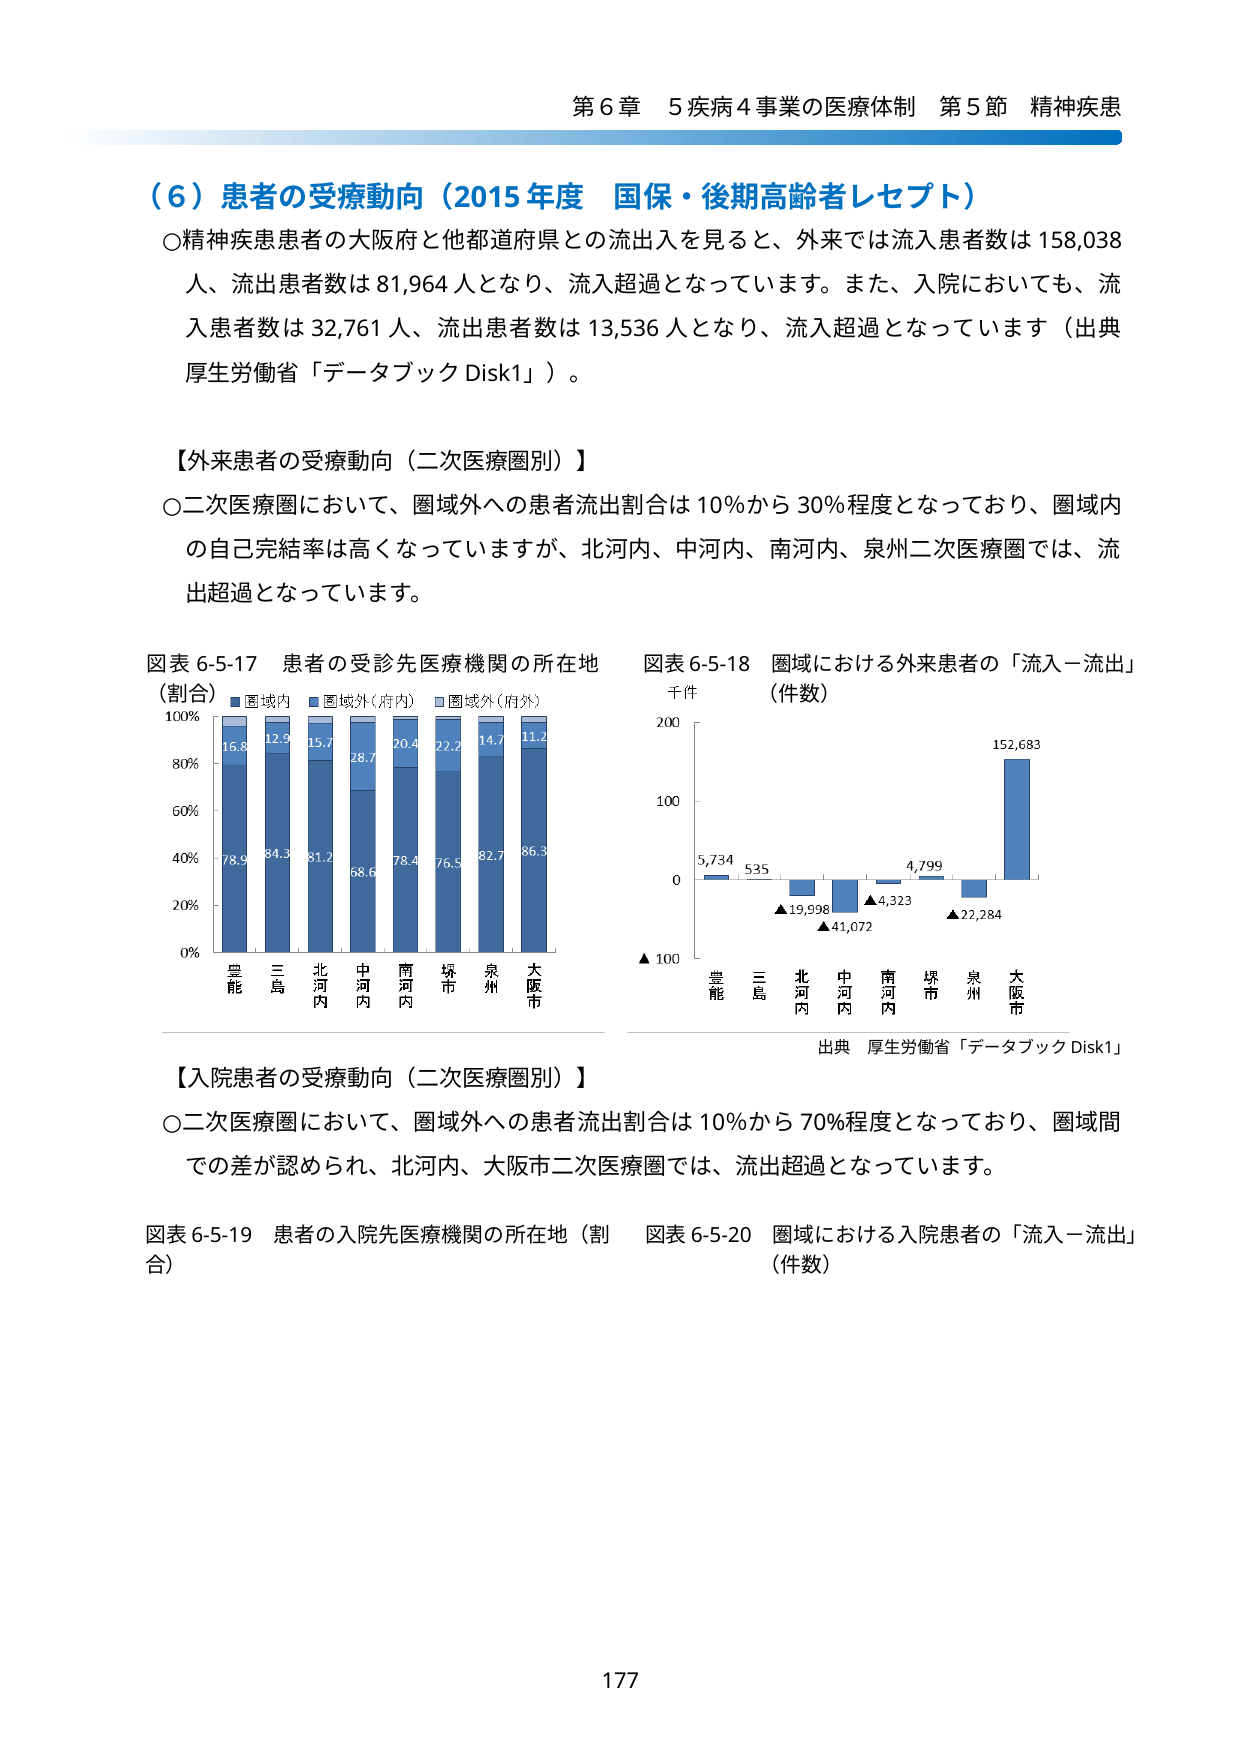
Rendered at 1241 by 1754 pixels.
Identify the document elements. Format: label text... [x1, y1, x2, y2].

text 【外来患者の受療動向（二次医療圏別）】 [118, 437, 1122, 481]
text ○精神疾患患者の大阪府と他都道府県との流出入を見ると、外来では流入患者数は158,038人、流出患者数は81,964人となり、流入超過となっています。また、入院においても、流入患者数は32,761人、流出患者数は13,536人となり、流入超過となっています（出典 厚生労働省「データブックDisk1」）。 [162, 217, 1122, 393]
text ○二次医療圏において、圏域外への患者流出割合は10％から70%程度となっており、圏域間での差が認められ、北河内、大阪市二次医療圏では、流出超過となっています。 [162, 1098, 1122, 1186]
picture [161, 678, 605, 1033]
text 【入院患者の受療動向（二次医療圏別）】 [118, 1054, 1122, 1098]
text ○二次医療圏において、圏域外への患者流出割合は10％から30％程度となっており、圏域内の自己完結率は高くなっていますが、北河内、中河内、南河内、泉州二次医療圏では、流出超過となっています。 [162, 481, 1122, 613]
text （６）患者の受療動向（2015年度 国保・後期高齢者レセプト） [118, 173, 1122, 217]
picture [627, 678, 1070, 1033]
